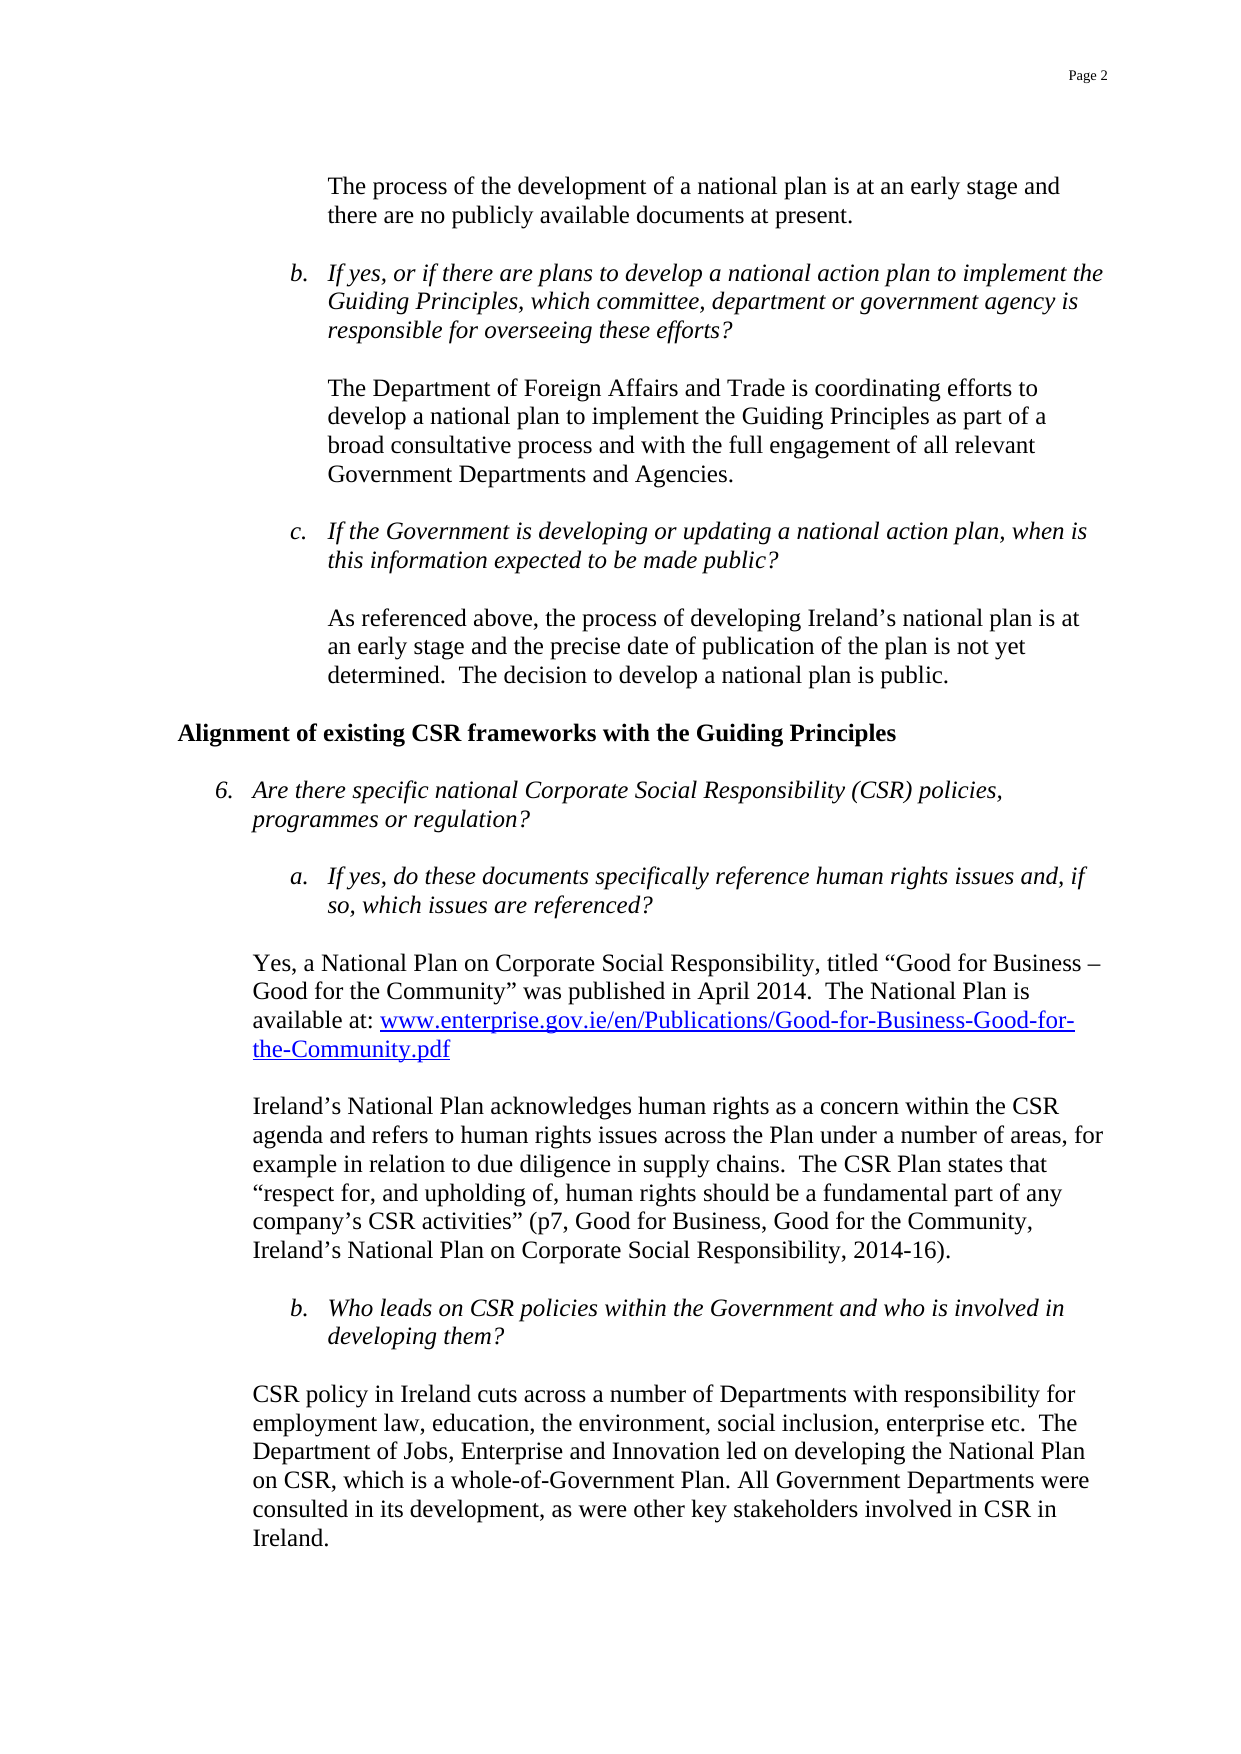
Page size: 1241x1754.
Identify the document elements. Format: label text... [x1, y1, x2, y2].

text Yes, a National Plan on Corporate Social Responsibility, titled “Good for Business – Good for the Community” was published in April 2014. The National Plan is available at: www.enterprise.gov.ie/en/Publications/Good-for-Business-Good-for-the-Community.pdf [252, 948, 1107, 1063]
list Who leads on CSR policies within the Government and who is involved in developing them? [290, 1293, 1107, 1350]
text The Department of Foreign Affairs and Trade is coordinating efforts to develop a national plan to implement the Guiding Principles as part of a broad consultative process and with the full engagement of all relevant Government Departments and Agencies. [327, 373, 1107, 488]
list Are there specific national Corporate Social Responsibility (CSR) policies, programmes or regulation? [215, 775, 1107, 833]
text Ireland’s National Plan acknowledges human rights as a concern within the CSR agenda and refers to human rights issues across the Plan under a number of areas, for example in relation to due diligence in supply chains. The CSR Plan states that “respect for, and upholding of, human rights should be a fundamental part of any company’s CSR activities” (p7, Good for Business, Good for the Community, Ireland’s National Plan on Corporate Social Responsibility, 2014-16). [252, 1091, 1107, 1264]
text CSR policy in Ireland cuts across a number of Departments with responsibility for employment law, education, the environment, social inclusion, enterprise etc. The Department of Jobs, Enterprise and Innovation led on developing the National Plan on CSR, which is a whole-of-Government Plan. All Government Departments were consulted in its development, as were other key stakeholders involved in CSR in Ireland. [252, 1379, 1107, 1551]
list If yes, or if there are plans to develop a national action plan to implement the Guiding Principles, which committee, department or government agency is responsible for overseeing these efforts? [290, 258, 1107, 344]
list If yes, do these documents specifically reference human rights issues and, if so, which issues are referenced? [290, 861, 1107, 919]
list If the Government is developing or updating a national action plan, when is this information expected to be made public? [290, 516, 1107, 574]
list As referenced above, the process of developing Ireland’s national plan is at an early stage and the precise date of publication of the plan is not yet determined. The decision to develop a national plan is public. [327, 603, 1107, 689]
list Alignment of existing CSR frameworks with the Guiding Principles [177, 718, 1107, 746]
text The process of the development of a national plan is at an early stage and there are no publicly available documents at present. [327, 171, 1107, 229]
